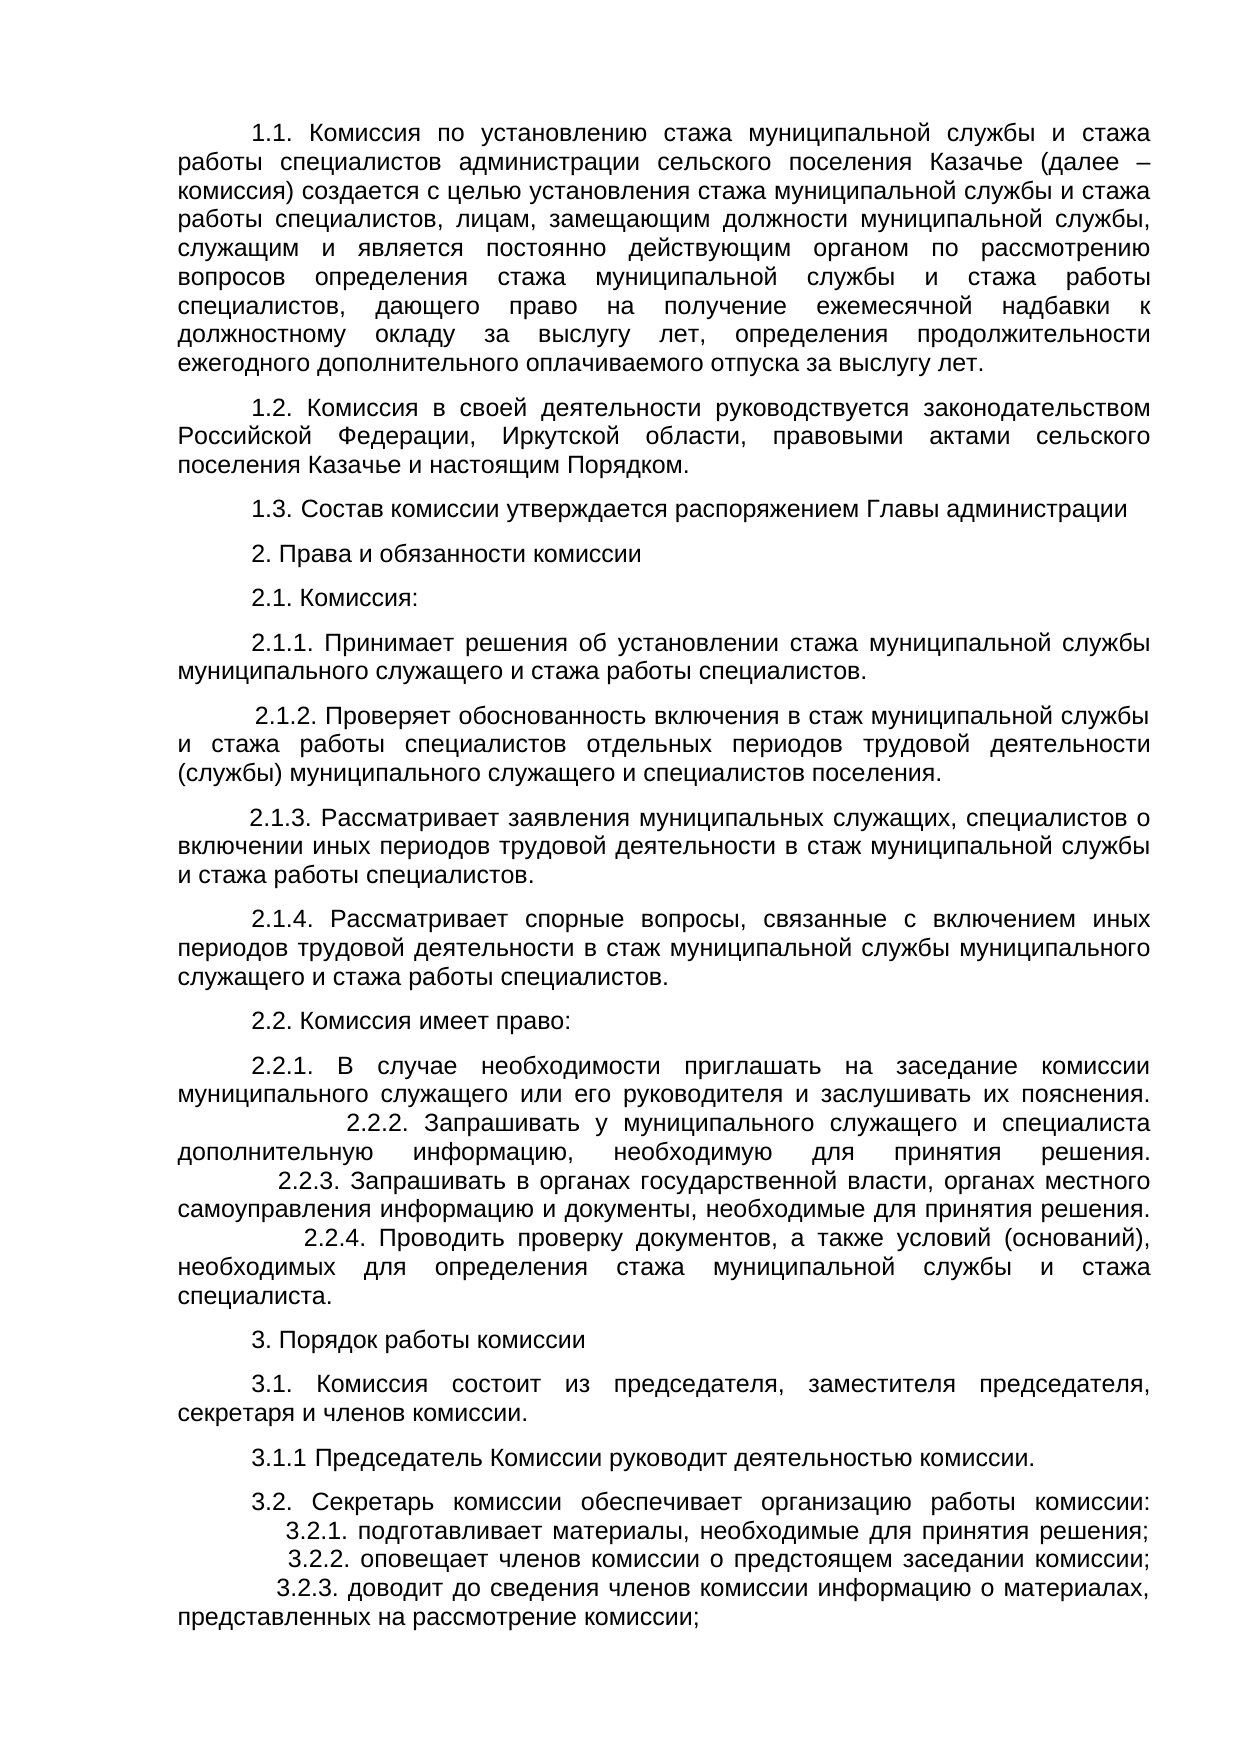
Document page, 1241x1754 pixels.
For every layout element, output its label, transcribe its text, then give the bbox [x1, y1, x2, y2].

text 2.1.3. Рассматривает заявления муниципальных служащих, специалистов о включении иных периодов трудовой деятельности в стаж муниципальной службы и стажа работы специалистов. [177, 802, 1152, 889]
text 3.1. Комиссия состоит из председателя, заместителя председателя, секретаря и членов комиссии. [177, 1369, 1152, 1427]
text 2.1. Комиссия: [177, 583, 1152, 612]
text 2. Права и обязанности комиссии [177, 539, 1152, 567]
text 3. Порядок работы комиссии [177, 1325, 1152, 1354]
text 1.1. Комиссия по установлению стажа муниципальной службы и стажа работы специалистов администрации сельского поселения Казачье (далее – комиссия) создается с целью установления стажа муниципальной службы и стажа работы специалистов, лицам, замещающим должности муниципальной службы, служащим и является постоянно действующим органом по рассмотрению вопросов определения стажа муниципальной службы и стажа работы специалистов, дающего право на получение ежемесячной надбавки к должностному окладу за выслугу лет, определения продолжительности ежегодного дополнительного оплачиваемого отпуска за выслугу лет. [177, 118, 1152, 377]
text 3.2. Секретарь комиссии обеспечивает организацию работы комиссии: 3.2.1. подготавливает материалы, необходимые для принятия решения; 3.2.2. оповещает членов комиссии о предстоящем заседании комиссии; 3.2.3. доводит до сведения членов комиссии информацию о материалах, представленных на рассмотрение комиссии; [177, 1487, 1152, 1631]
text 1.3. Состав комиссии утверждается распоряжением Главы администрации [177, 494, 1152, 523]
text 2.1.1. Принимает решения об установлении стажа муниципальной службы муниципального служащего и стажа работы специалистов. [177, 627, 1152, 685]
text 2.2. Комиссия имеет право: [177, 1006, 1152, 1035]
text 2.2.1. В случае необходимости приглашать на заседание комиссии муниципального служащего или его руководителя и заслушивать их пояснения. 2.2.2. Запрашивать у муниципального служащего и специалиста дополнительную информацию, необходимую для принятия решения. 2.2.3. Запрашивать в органах государственной власти, органах местного самоуправления информацию и документы, необходимые для принятия решения. 2.2.4. Проводить проверку документов, а также условий (оснований), необходимых для определения стажа муниципальной службы и стажа специалиста. [177, 1051, 1152, 1309]
text 2.1.2. Проверяет обоснованность включения в стаж муниципальной службы и стажа работы специалистов отдельных периодов трудовой деятельности (службы) муниципального служащего и специалистов поселения. [177, 701, 1152, 787]
text 2.1.4. Рассматривает спорные вопросы, связанные с включением иных периодов трудовой деятельности в стаж муниципальной службы муниципального служащего и стажа работы специалистов. [177, 904, 1152, 991]
text 1.2. Комиссия в своей деятельности руководствуется законодательством Российской Федерации, Иркутской области, правовыми актами сельского поселения Казачье и настоящим Порядком. [177, 392, 1152, 479]
text 3.1.1 Председатель Комиссии руководит деятельностью комиссии. [177, 1442, 1152, 1471]
